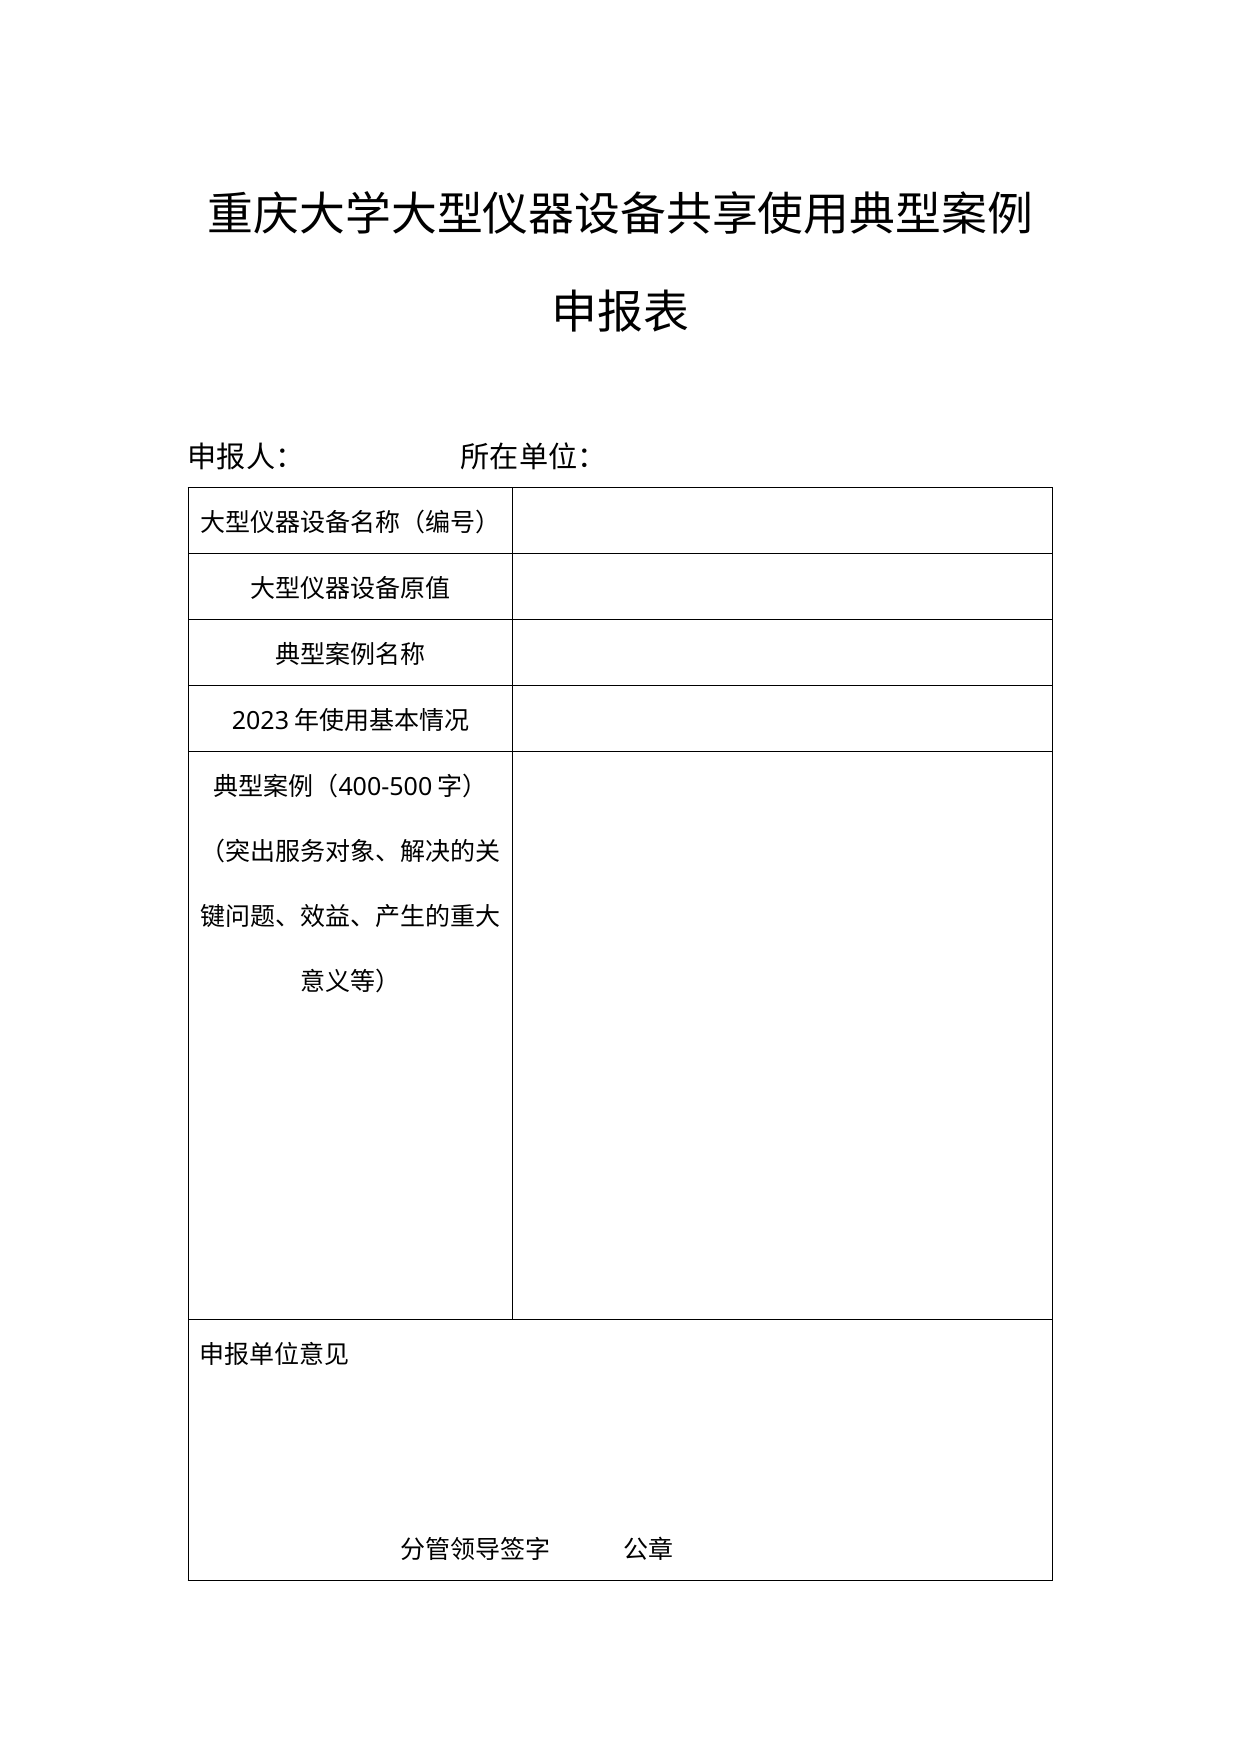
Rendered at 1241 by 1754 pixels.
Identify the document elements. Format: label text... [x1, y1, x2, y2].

table_cell [513, 620, 1052, 685]
table_cell 2023年使用基本情况 [189, 686, 512, 751]
table_cell [513, 686, 1052, 751]
table_cell [513, 554, 1052, 619]
table_cell 大型仪器设备原值 [189, 554, 512, 619]
table_cell [513, 752, 1052, 1319]
text 重庆大学大型仪器设备共享使用典型案例申报表 [187, 162, 1053, 357]
table_header 大型仪器设备名称（编号） [189, 488, 512, 553]
table_header [513, 488, 1052, 553]
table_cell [189, 1320, 1052, 1580]
table_cell 典型案例名称 [189, 620, 512, 685]
text 申报人： 所在单位： [187, 422, 1053, 487]
table_cell 典型案例（400-500字）（突出服务对象、解决的关键问题、效益、产生的重大意义等） [189, 752, 512, 1319]
